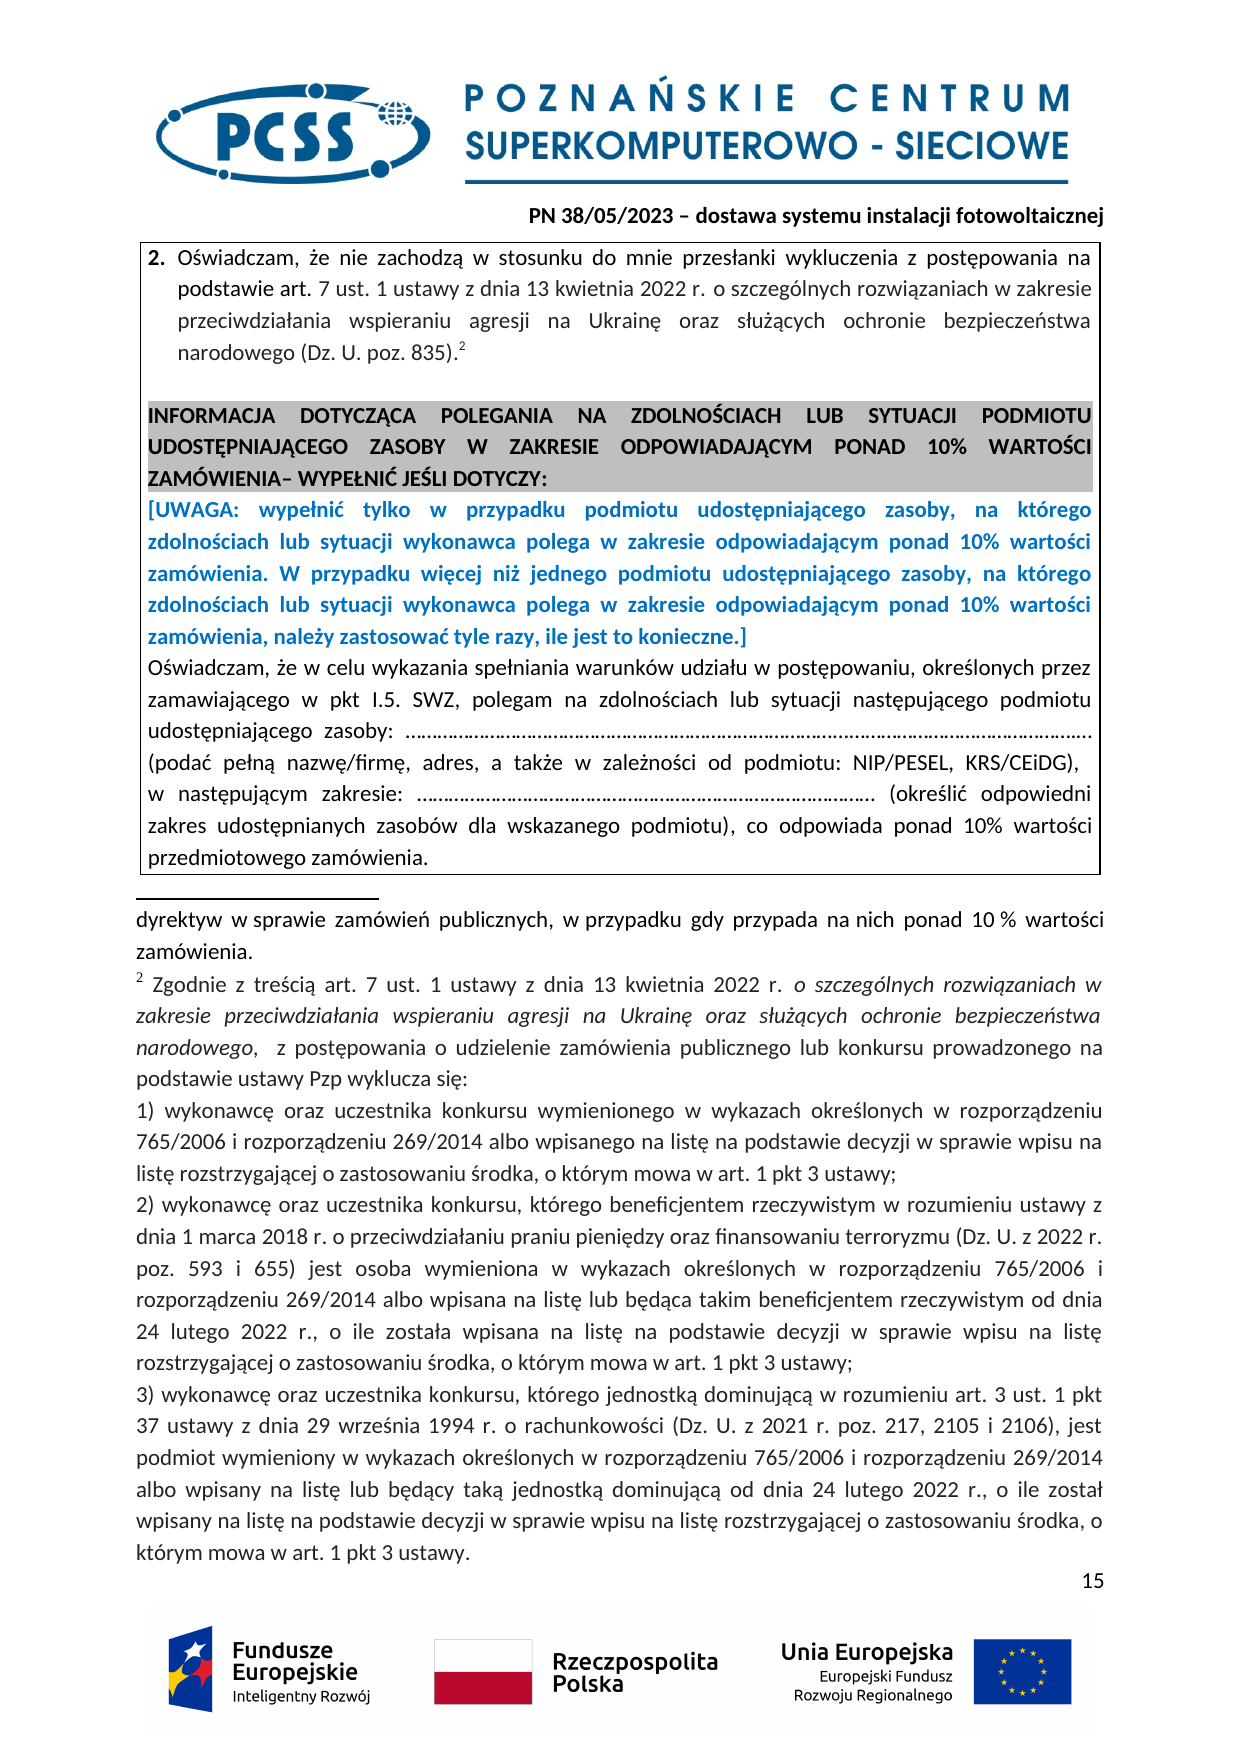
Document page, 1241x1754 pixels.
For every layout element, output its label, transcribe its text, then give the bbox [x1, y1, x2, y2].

table_cell Na potrzeby postępowania o udzielenie zamówienia publicznego prowadzonego w trybie przetargu nieograniczonego na dostawę i instalację systemu składającego się z instalacji fotowoltaicznej o mocy ok. 990 kWp wraz z otoczeniem na działce 391/57 i 391/33 w miejscowości Kąkolewo, gm. Grodzisk Wielkopolski w związku z realizacją projektu pn. „Krajowe laboratorium sieci i usług 5G wraz z otoczeniem", numer postępowania PN 38/05/2023 – dostawa systemu instalacji fotowoltaicznej, oświadczam, co następuje: OŚWIADCZENIA DOTYCZĄCE WYKONAWCY: Oświadczam, że nie podlegam wykluczeniu z postępowania na podstawie art. 5k rozporządzenia Rady (UE) nr 833/2014 z dnia 31 lipca 2014 r. dotyczącego środków ograniczających w związku z działaniami Rosji destabilizującymi sytuację na Ukrainie (Dz. Urz. UE nr L 229 z 31.7.2014, str. 1), dalej: rozporządzenie 833/2014, w brzmieniu nadanym rozporządzeniem Rady (UE) 2022/576 w sprawie zmiany rozporządzenia (UE) nr 833/2014 dotyczącego środków ograniczających w związku z działaniami Rosji destabilizującymi sytuację na Ukrainie (Dz. Urz. UE nr L 111 z 8.4.2022, str. 1), dalej: rozporządzenie 2022/576. Oświadczam, że nie zachodzą w stosunku do mnie przesłanki wykluczenia z postępowania na podstawie art. 7 ust. 1 ustawy z dnia 13 kwietnia 2022 r. o szczególnych rozwiązaniach w zakresie przeciwdziałania wspieraniu agresji na Ukrainę oraz służących ochronie bezpieczeństwa narodowego (Dz. U. poz. 835). INFORMACJA DOTYCZĄCA POLEGANIA NA ZDOLNOŚCIACH LUB SYTUACJI PODMIOTU UDOSTĘPNIAJĄCEGO ZASOBY W ZAKRESIE ODPOWIADAJĄCYM PONAD 10% WARTOŚCI ZAMÓWIENIA– WYPEŁNIĆ JEŚLI DOTYCZY: [UWAGA: wypełnić tylko w przypadku podmiotu udostępniającego zasoby, na którego zdolnościach lub sytuacji wykonawca polega w zakresie odpowiadającym ponad 10% wartości zamówienia. W przypadku więcej niż jednego podmiotu udostępniającego zasoby, na którego zdolnościach lub sytuacji wykonawca polega w zakresie odpowiadającym ponad 10% wartości zamówienia, należy zastosować tyle razy, ile jest to konieczne.] Oświadczam, że w celu wykazania spełniania warunków udziału w postępowaniu, określonych przez zamawiającego w pkt I.5. SWZ, polegam na zdolnościach lub sytuacji następującego podmiotu udostępniającego zasoby: ………………………………………………………………………...…………………………………….… (podać pełną nazwę/firmę, adres, a także w zależności od podmiotu: NIP/PESEL, KRS/CEiDG), w następującym zakresie: …………………………………………………………………………… (określić odpowiedni zakres udostępnianych zasobów dla wskazanego podmiotu), co odpowiada ponad 10% wartości przedmiotowego zamówienia. OŚWIADCZENIE DOTYCZĄCE PODWYKONAWCY, NA KTÓREGO PRZYPADA PONAD 10% WARTOŚCI ZAMÓWIENIA: [UWAGA: wypełnić tylko w przypadku podwykonawcy (niebędącego podmiotem udostępniającym zasoby), na którego przypada ponad 10% wartości zamówienia. W przypadku więcej niż jednego podwykonawcy, na którego zdolnościach lub sytuacji wykonawca nie polega, a na którego przypada ponad 10% wartości zamówienia, należy zastosować tyle razy, ile jest to konieczne.] Oświadczam, że w stosunku do następującego podmiotu, będącego podwykonawcą, na którego przypada ponad 10% wartości zamówienia: ………………………………………………………………………………… (podać pełną nazwę/firmę, adres, a także w zależności od podmiotu: NIP/PESEL, KRS/CEiDG), nie zachodzą podstawy wykluczenia z postępowania o udzielenie zamówienia przewidziane w art. 5k rozporządzenia 833/2014 w brzmieniu nadanym rozporządzeniem 2022/576. OŚWIADCZENIE DOTYCZĄCE DOSTAWCY, NA KTÓREGO PRZYPADA PONAD 10% WARTOŚCI ZAMÓWIENIA: [UWAGA: wypełnić tylko w przypadku dostawcy, na którego przypada ponad 10% wartości zamówienia. W przypadku więcej niż jednego dostawcy, na którego przypada ponad 10% wartości zamówienia, należy zastosować tyle razy, ile jest to konieczne.] Oświadczam, że w stosunku do następującego podmiotu, będącego dostawcą, na którego przypada ponad 10% wartości zamówienia: …………………………………………………………………………………….………..….…… (podać pełną nazwę/firmę, adres, a także w zależności od podmiotu: NIP/PESEL, KRS/CEiDG), nie zachodzą podstawy wykluczenia z postępowania o udzielenie zamówienia przewidziane w art. 5k rozporządzenia 833/2014 w brzmieniu nadanym rozporządzeniem 2022/576. OŚWIADCZENIE DOTYCZĄCE PODANYCH INFORMACJI: Oświadczam, że wszystkie informacje podane w powyższych oświadczeniach są aktualne i zgodne z prawdą oraz zostały przedstawione z pełną świadomością konsekwencji wprowadzenia zamawiającego w błąd przy przedstawianiu informacji. INFORMACJA DOTYCZĄCA DOSTĘPU DO PODMIOTOWYCH ŚRODKÓW DOWODOWYCH: Wskazuję następujące podmiotowe środki dowodowe, które można uzyskać za pomocą bezpłatnych i ogólnodostępnych baz danych, oraz dane umożliwiające dostęp do tych środków: 1) ...................................................................................................................................................... (wskazać podmiotowy środek dowodowy, adres internetowy, wydający urząd lub organ, dokładne dane referencyjne dokumentacji) 2) ....................................................................................................................................................... (wskazać podmiotowy środek dowodowy, adres internetowy, wydający urząd lub organ, dokładne dane referencyjne dokumentacji) [141, 243, 1099, 874]
picture [147, 1604, 1093, 1734]
picture [48, 3, 1174, 184]
